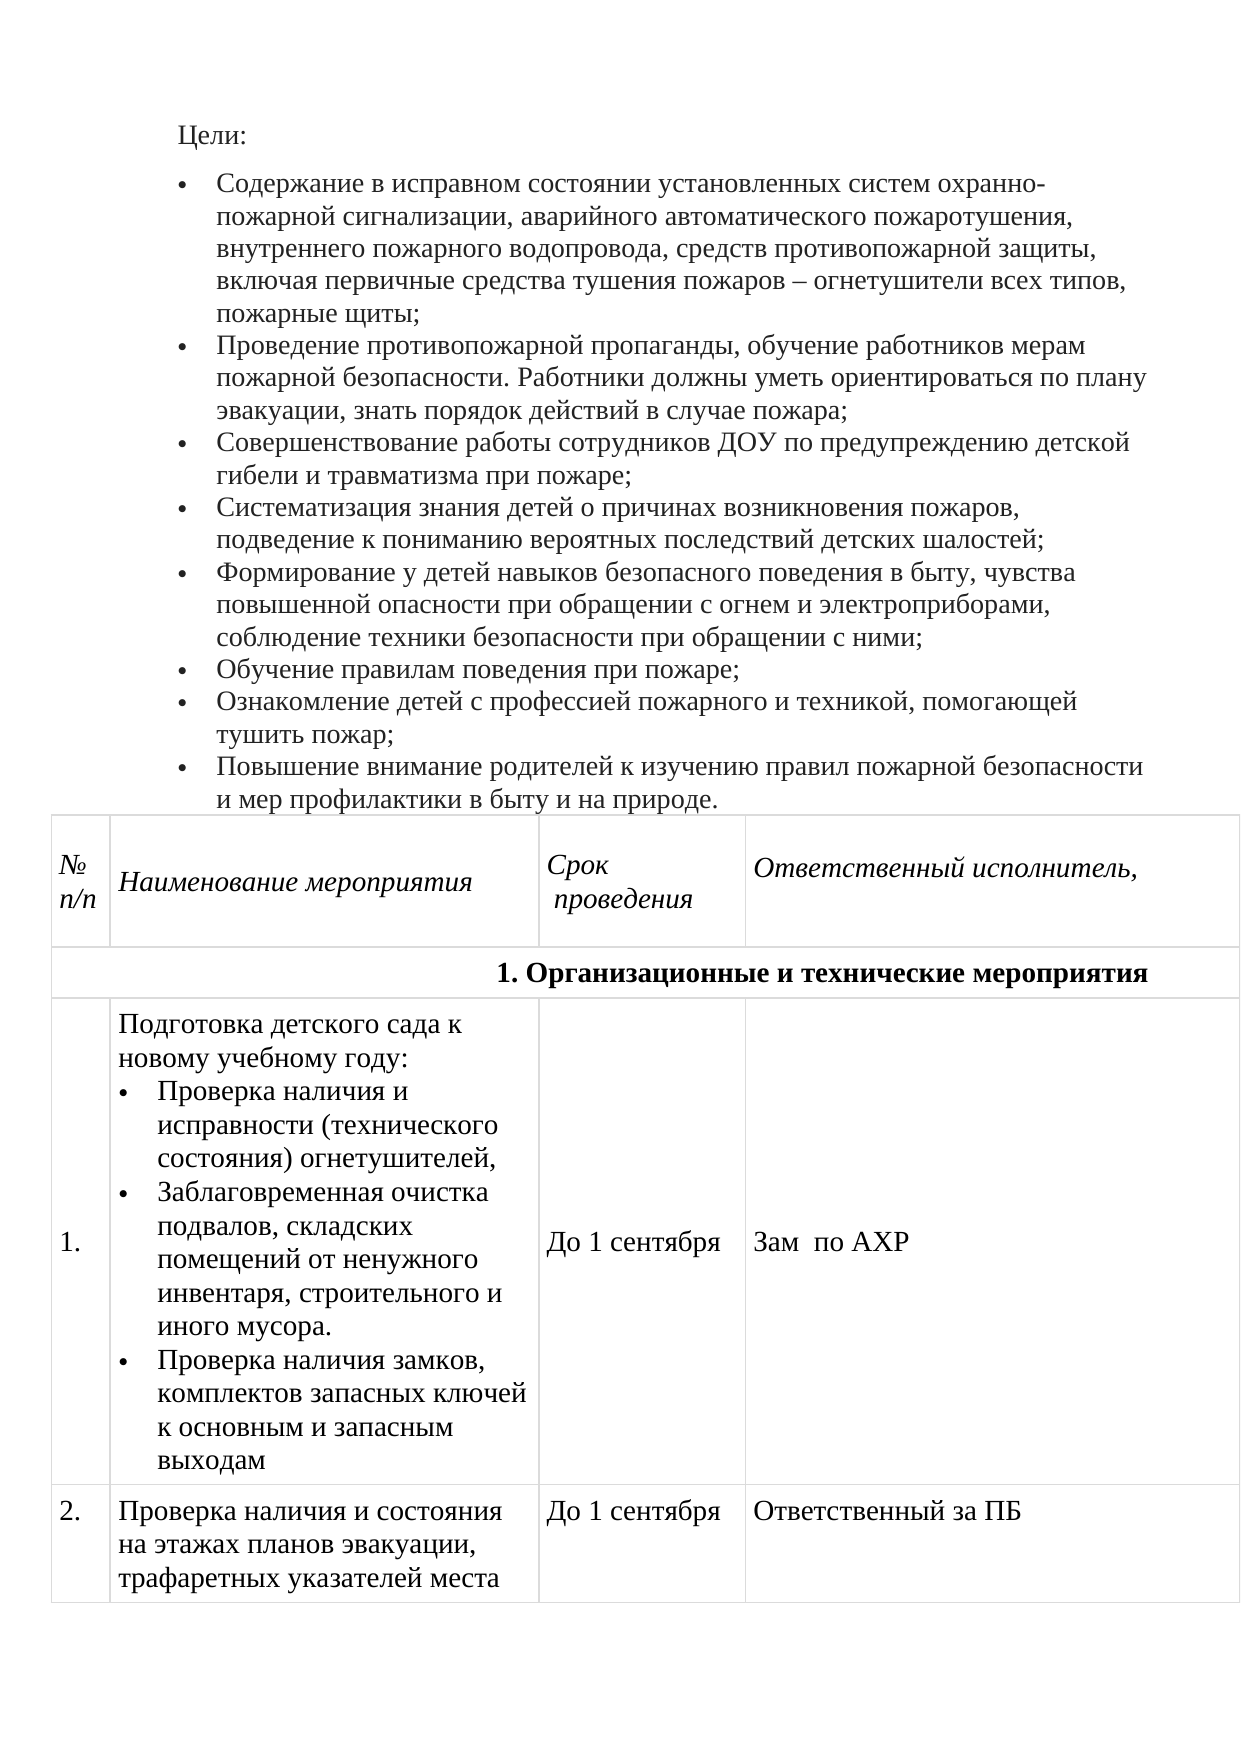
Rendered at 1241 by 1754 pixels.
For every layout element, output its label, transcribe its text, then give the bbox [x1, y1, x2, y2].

table_cell 1. Организационные и технические мероприятия [52, 948, 1239, 997]
table_cell Подготовка детского сада к новому учебному году: Проверка наличия и исправности (технического состояния) огнетушителей, Заблаговременная очистка подвалов, складских помещений от ненужного инвентаря, строительного и иного мусора. Проверка наличия замков, комплектов запасных ключей к основным и запасным выходам [111, 999, 538, 1484]
table_cell До 1 сентября [540, 1485, 745, 1602]
table_header Ответственный исполнитель, [746, 816, 1239, 946]
list Обучение правилам поведения при пожаре; [179, 652, 1152, 684]
list Повышение внимание родителей к изучению правил пожарной безопасности и мер профилактики в быту и на природе. [179, 749, 1152, 814]
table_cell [111, 1485, 538, 1602]
list Систематизация знания детей о причинах возникновения пожаров, подведение к пониманию вероятных последствий детских шалостей; [179, 490, 1152, 555]
list Ознакомление детей с профессией пожарного и техникой, помогающей тушить пожар; [179, 684, 1152, 749]
table_header № п/п [52, 816, 109, 946]
table_header Наименование мероприятия [111, 816, 538, 946]
list Формирование у детей навыков безопасного поведения в быту, чувства повышенной опасности при обращении с огнем и электроприборами, соблюдение техники безопасности при обращении с ними; [179, 555, 1152, 652]
text Цели: [177, 118, 1152, 151]
table_cell Зам по АХР [746, 999, 1239, 1484]
table_cell 2. [52, 1485, 109, 1602]
list Проведение противопожарной пропаганды, обучение работников мерам пожарной безопасности. Работники должны уметь ориентироваться по плану эвакуации, знать порядок действий в случае пожара; [179, 328, 1152, 425]
table_cell 1. [52, 999, 109, 1484]
list Содержание в исправном состоянии установленных систем охранно-пожарной сигнализации, аварийного автоматического пожаротушения, внутреннего пожарного водопровода, средств противопожарной защиты, включая первичные средства тушения пожаров – огнетушители всех типов, пожарные щиты; [179, 166, 1152, 328]
table_cell Ответственный за ПБ [746, 1485, 1239, 1602]
list Совершенствование работы сотрудников ДОУ по предупреждению детской гибели и травматизма при пожаре; [179, 425, 1152, 490]
table_cell До 1 сентября [540, 999, 745, 1484]
table_header Срок проведения [540, 816, 745, 946]
